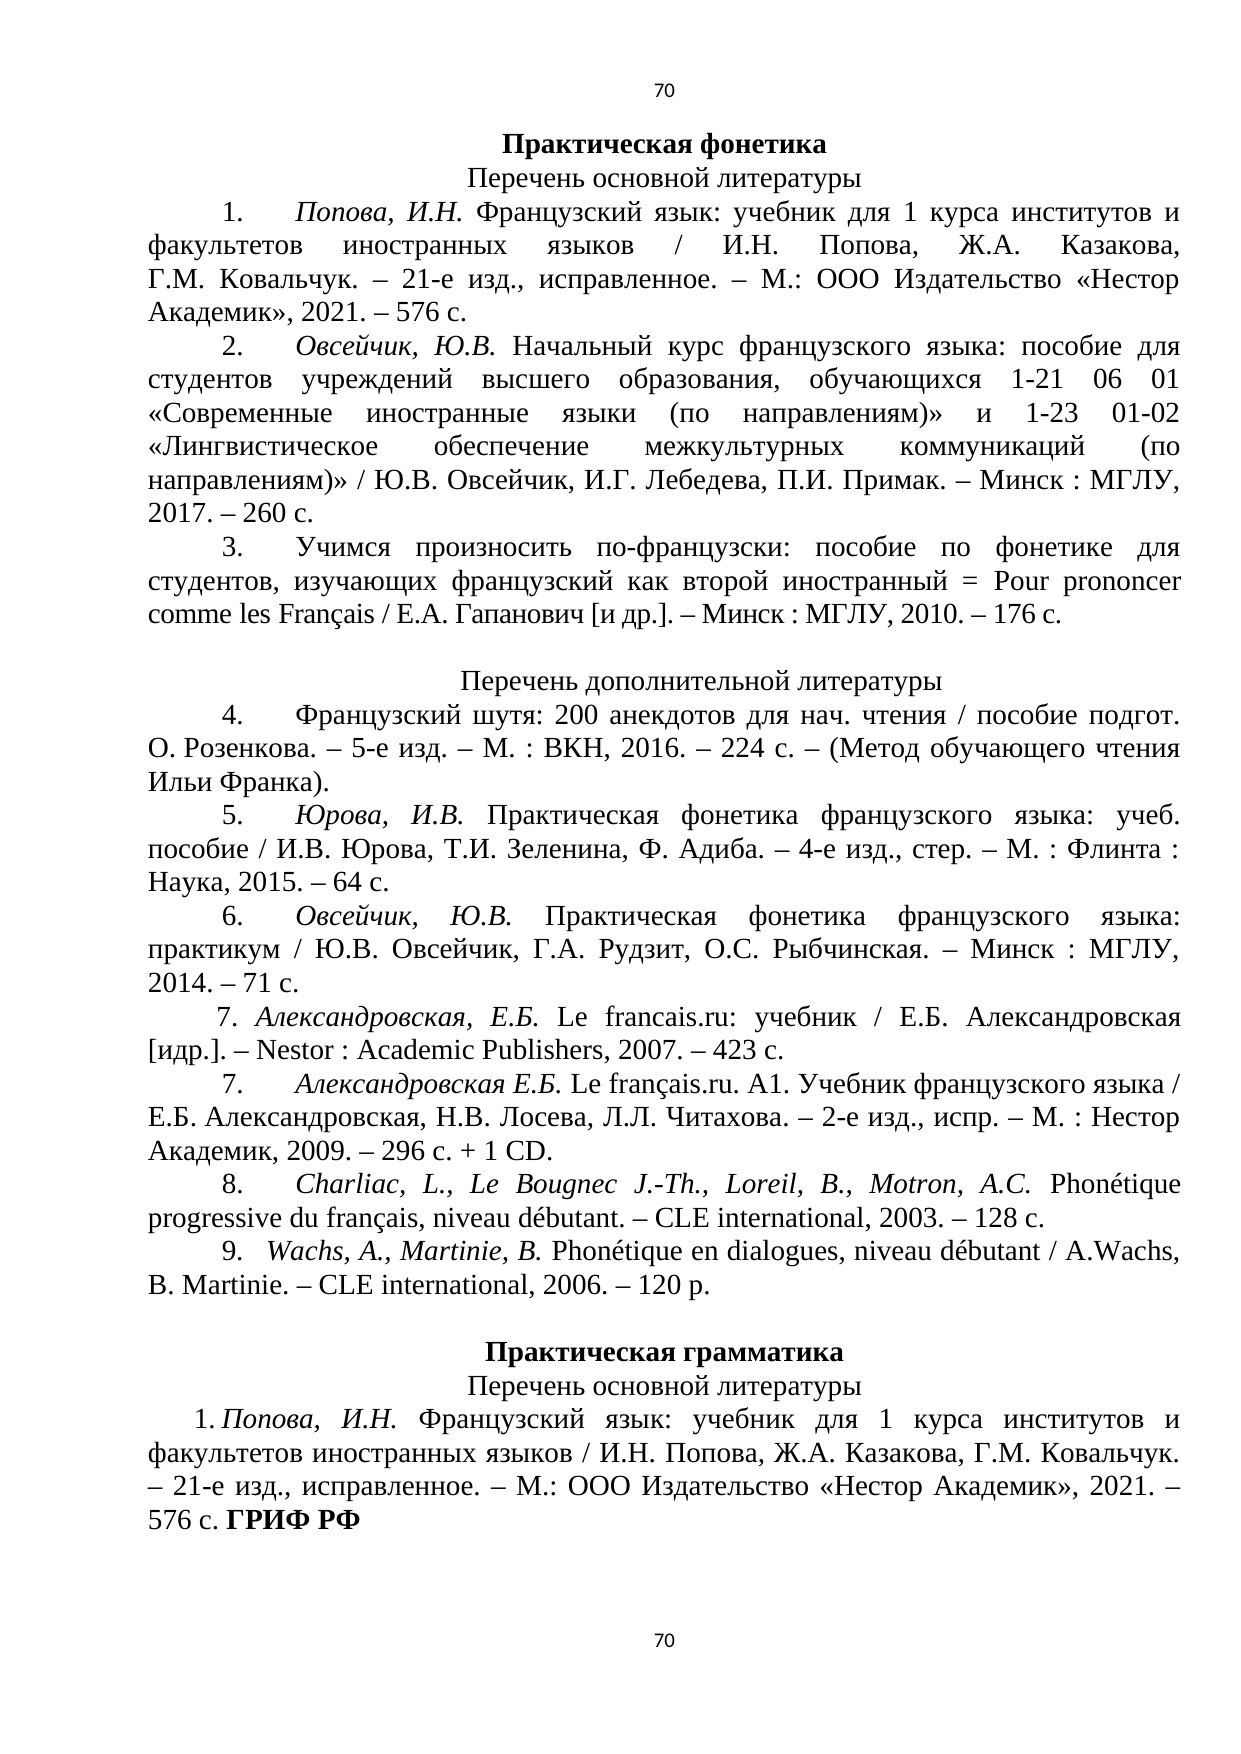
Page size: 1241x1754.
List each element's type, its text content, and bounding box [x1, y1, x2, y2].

text Перечень основной литературы [147, 160, 1181, 194]
list 7. Александровская, Е.Б. Le francais.ru: учебник / Е.Б. Александровская [идр.]. – Nestor : Academic Publishers, 2007. – 423 с. [148, 999, 1181, 1066]
list Юрова, И.В. Практическая фонетика французского языка: учеб. пособие / И.В. Юрова, Т.И. Зеленина, Ф. Адиба. – 4-е изд., стер. – М. : Флинта : Наука, 2015. – 64 с. [148, 797, 1181, 898]
list Учимся произносить по-французски: пособие по фонетике для студентов, изучающих французский как второй иностранный = Pour prononcer comme les Français / Е.А. Гапанович [и др.]. – Минск : МГЛУ, 2010. 176 с. [148, 529, 1181, 630]
list Александровская Е.Б. Le français.ru. A1. Учебник французского языка / Е.Б. Александровская, Н.В. Лосева, Л.Л. Читахова. – 2-е изд., испр. – М. : Нестор Академик, 2009. – 296 с. + 1 CD. [148, 1066, 1181, 1166]
list Перечень дополнительной литературы [222, 663, 1181, 697]
list Charliac, L., Le Bougnec J.-Th., Loreil, B., Motron, A.C. Phonétique progressive du français, niveau débutant. – CLE international, 2003. – 128 c. [148, 1166, 1181, 1233]
text 1. Попова, И.Н. Французский язык: учебник для 1 курса институтов и факультетов иностранных языков / И.Н. Попова, Ж.А. Казакова, Г.М. Ковальчук. – 21-е изд., исправленное. – М.: ООО Издательство «Нестор Академик», 2021. – 576 с. ГРИФ РФ [148, 1401, 1181, 1535]
text Практическая фонетика [148, 127, 1181, 160]
list Овсейчик, Ю.В. Практическая фонетика французского языка: практикум / Ю.В. Овсейчик, Г.А. Рудзит, О.С. Рыбчинская. – Минск : МГЛУ, 2014. – 71 с. [148, 898, 1181, 999]
list Французский шутя: 200 анекдотов для нач. чтения / пособие подгот. О. Розенкова. – 5-е изд. – М. : ВКН, 2016. – 224 с. – (Метод обучающего чтения Ильи Франка). [148, 697, 1181, 797]
text Практическая грамматика [148, 1334, 1181, 1368]
text Перечень основной литературы [148, 1368, 1181, 1401]
list Попова, И.Н. Французский язык: учебник для 1 курса институтов и факультетов иностранных языков / И.Н. Попова, Ж.А. Казакова, Г.М. Ковальчук. – 21-е изд., исправленное. – М.: ООО Издательство «Нестор Академик», 2021. – 576 с. [148, 194, 1181, 328]
list Wachs, A., Martinie, B. Phonétique en dialogues, niveau débutant / A.Wachs, B. Martinie. – CLE international, 2006. – 120 р. [148, 1233, 1181, 1301]
list Овсейчик, Ю.В. Начальный курс французского языка: пособие для студентов учреждений высшего образования, обучающихся 1-21 06 01 «Современные иностранные языки (по направлениям)» и 1-23 01-02 «Лингвистическое обеспечение межкультурных коммуникаций (по направлениям)» / Ю.В. Овсейчик, И.Г. Лебедева, П.И. Примак. – Минск : МГЛУ, 2017. – 260 с. [148, 328, 1181, 529]
